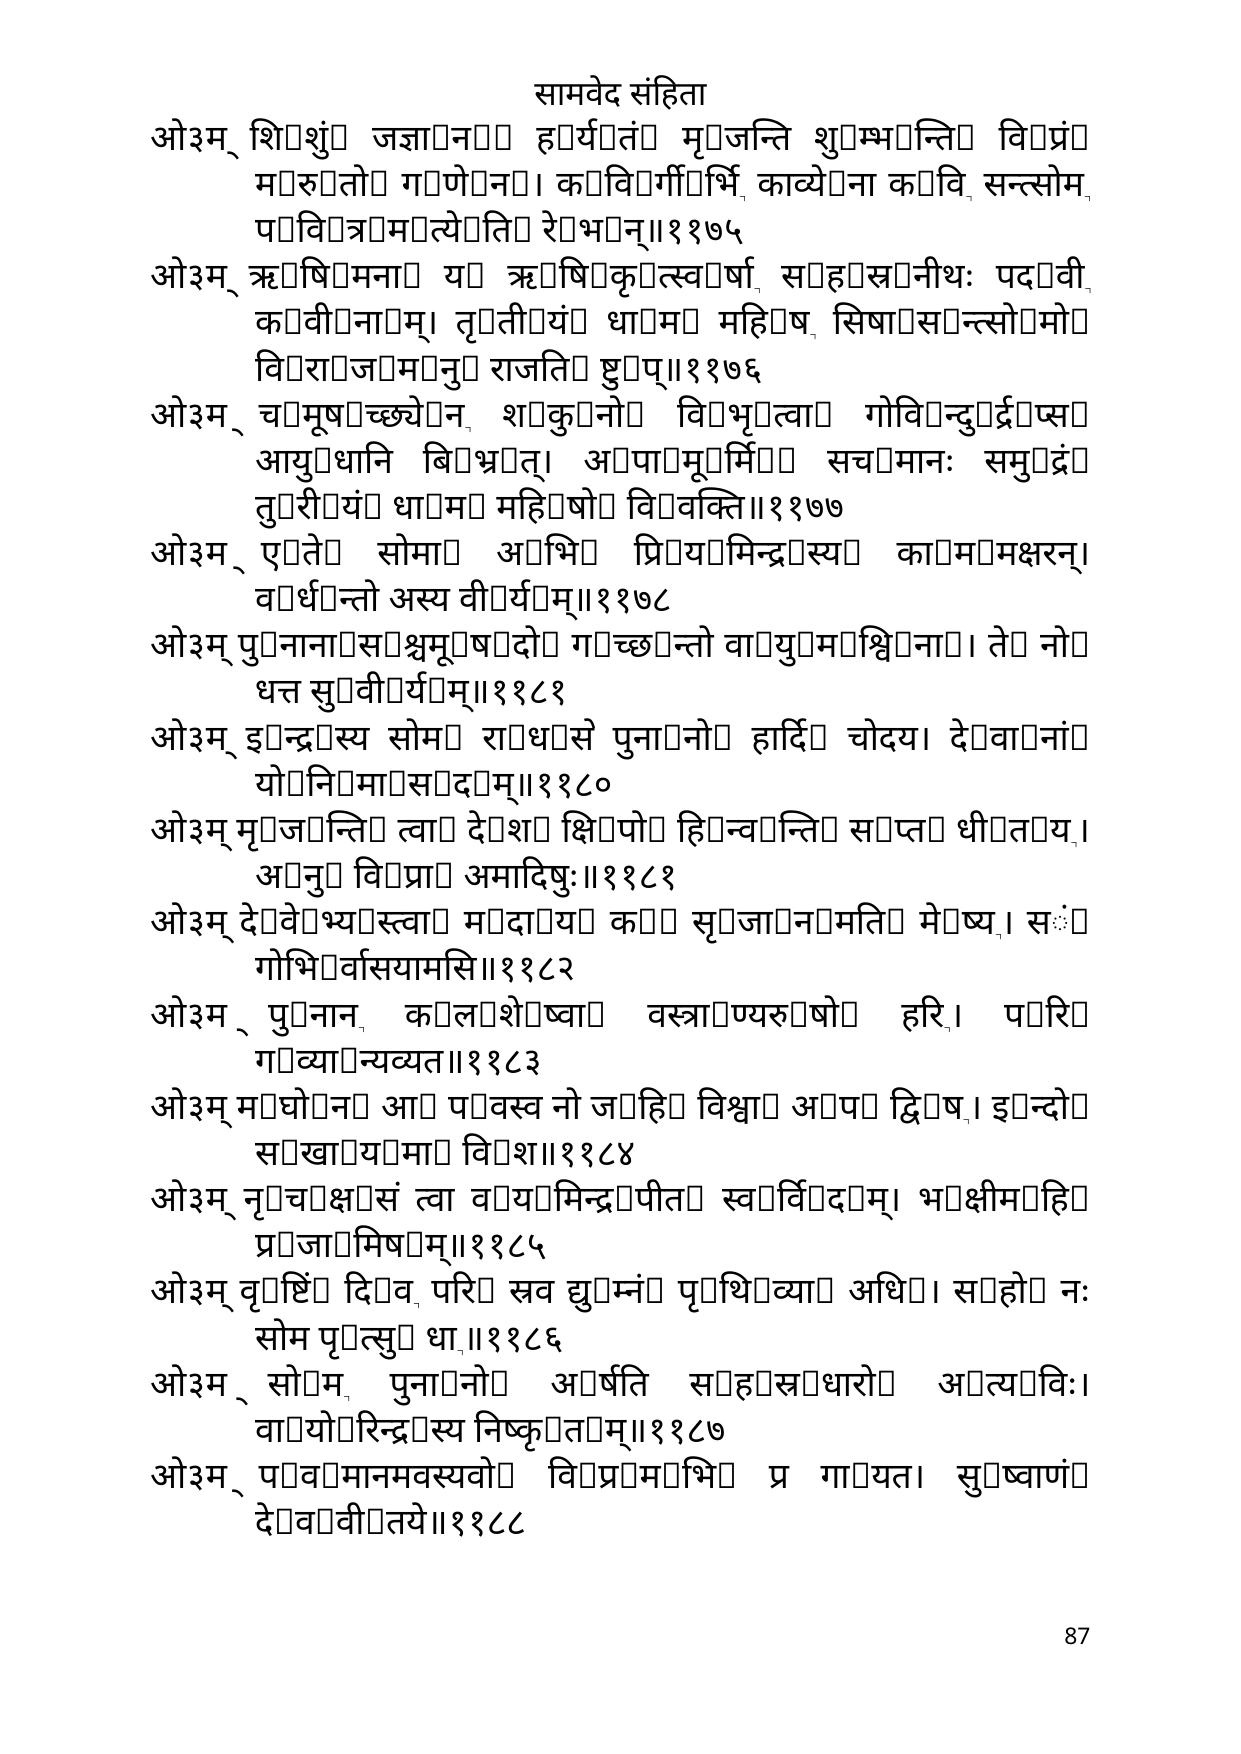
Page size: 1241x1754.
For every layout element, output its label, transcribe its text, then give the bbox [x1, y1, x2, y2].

text ओ३म् सोम पुनानो अर्षति सहस्रधारो अत्यविः। वायोरिन्द्रस्य निष्कृतम्॥११८७ [150, 1364, 1090, 1457]
text ओ३म् मृजन्ति त्वा देश क्षिपो हिन्वन्ति सप्त धीतय। अनु विप्रा अमादिषुः॥११८१ [150, 811, 1090, 903]
text ओ३म् शिशुं जज्ञान हर्यतं मृजन्ति शुम्भन्ति विप्रं मरुतो गणेन। कविर्गीर्भि काव्येना कवि सन्त्सोम पवित्रमत्येति रेभन्॥११७५ [150, 118, 1090, 257]
text ओ३म् नृचक्षसं त्वा वयमिन्द्रपीत स्वर्विदम्। भक्षीमहि प्रजामिषम्॥११८५ [150, 1180, 1090, 1272]
text ओ३म् इन्द्रस्य सोम राधसे पुनानो हार्दि चोदय। देवानां योनिमासदम्॥११८० [150, 718, 1090, 811]
text ओ३म् वृष्टिं दिव परि स्रव द्युम्नं पृथिव्या अधि। सहो नः सोम पृत्सु धा॥११८६ [150, 1272, 1090, 1364]
text ओ३म् ऋषिमना य ऋषिकृत्स्वर्षा सहस्रनीथः पदवी कवीनाम्। तृतीयं धाम महिष सिषासन्त्सोमो विराजमनु राजति ष्टुप्॥११७६ [150, 257, 1090, 395]
text ओ३म् पुनान कलशेष्वा वस्त्राण्यरुषो हरि। परि गव्यान्यव्यत॥११८३ [150, 995, 1090, 1087]
text ओ३म् देवेभ्यस्त्वा मदाय क सृजानमति मेष्य। सं गोभिर्वासयामसि॥११८२ [150, 903, 1090, 995]
text ओ३म् चमूषच्छ्येन शकुनो विभृत्वा गोविन्दुर्द्रप्स आयुधानि बिभ्रत्। अपामूर्मि सचमानः समुद्रं तुरीयं धाम महिषो विवक्ति॥११७७ [150, 395, 1090, 534]
text ओ३म् पुनानासश्चमूषदो गच्छन्तो वायुमश्विना। ते नो धत्त सुवीर्यम्॥११८१ [150, 626, 1090, 718]
text ओ३म् पवमानमवस्यवो विप्रमभि प्र गायत। सुष्वाणं देववीतये॥११८८ [150, 1457, 1090, 1549]
text ओ३म् एते सोमा अभि प्रियमिन्द्रस्य काममक्षरन्। वर्धन्तो अस्य वीर्यम्॥११७८ [150, 534, 1090, 626]
text ओ३म् मघोन आ पवस्व नो जहि विश्वा अप द्विष। इन्दो सखायमा विश॥११८४ [150, 1087, 1090, 1180]
